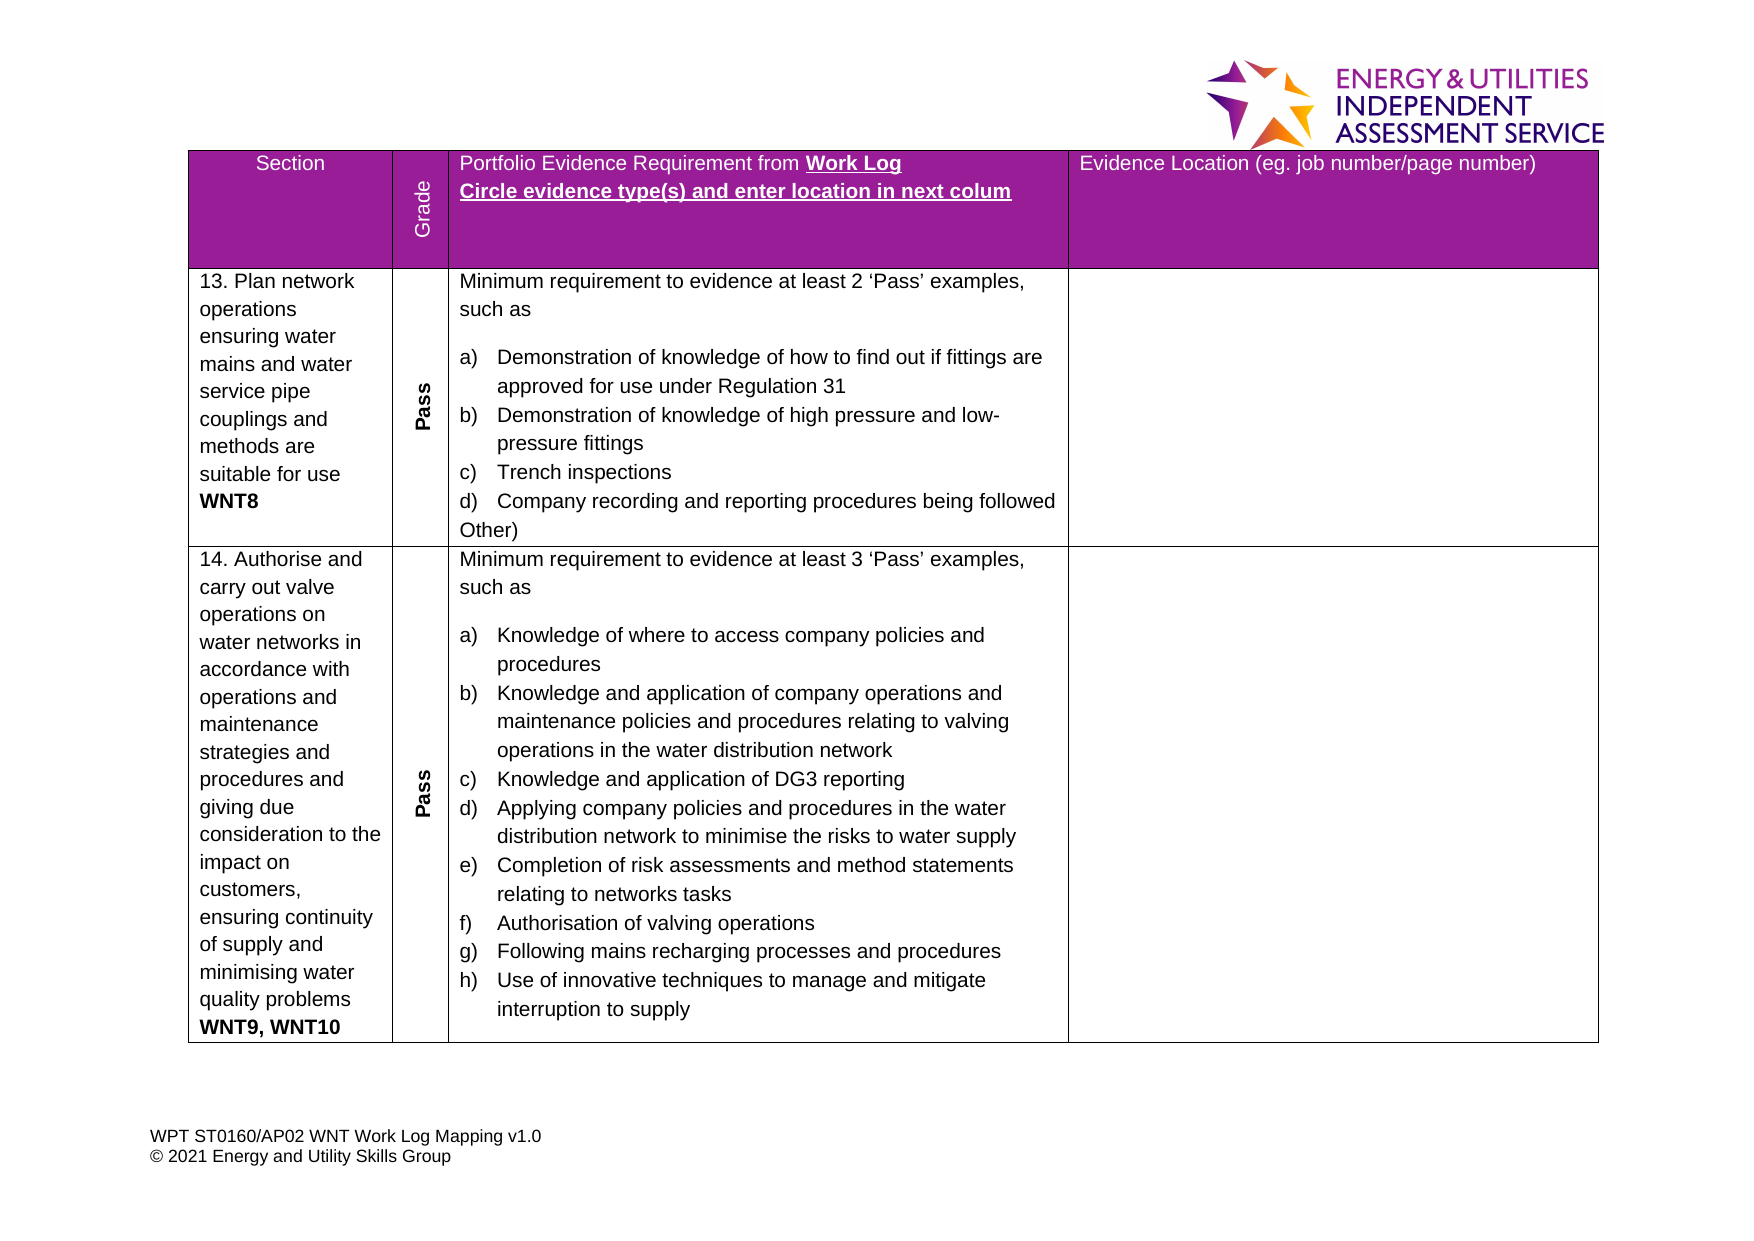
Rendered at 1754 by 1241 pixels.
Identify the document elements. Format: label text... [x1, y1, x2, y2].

picture [1206, 60, 1604, 150]
table_header Section [189, 151, 392, 268]
table_header Portfolio Evidence Requirement from Work Log Circle evidence type(s) and enter location in next colum [449, 151, 1068, 268]
table_header Evidence Location (eg. job number/page number) [1069, 151, 1598, 268]
table_cell 13. Plan network operations ensuring water mains and water service pipe couplings and methods are suitable for use WNT8 [189, 269, 392, 546]
table_cell Minimum requirement to evidence at least 2 ‘Pass’ examples, such as Demonstration of knowledge of how to find out if fittings are approved for use under Regulation 31 Demonstration of knowledge of high pressure and low-pressure fittings Trench inspections Company recording and reporting procedures being followed Other) [449, 269, 1068, 546]
table_cell [1069, 547, 1598, 1042]
table_cell [1069, 269, 1598, 546]
table_cell 14. Authorise and carry out valve operations on water networks in accordance with operations and maintenance strategies and procedures and giving due consideration to the impact on customers, ensuring continuity of supply and minimising water quality problems WNT9, WNT10 [189, 547, 392, 1042]
table_cell Pass [393, 547, 448, 1042]
table_header Grade [393, 151, 448, 268]
table_cell Minimum requirement to evidence at least 3 ‘Pass’ examples, such as Knowledge of where to access company policies and procedures Knowledge and application of company operations and maintenance policies and procedures relating to valving operations in the water distribution network Knowledge and application of DG3 reporting Applying company policies and procedures in the water distribution network to minimise the risks to water supply Completion of risk assessments and method statements relating to networks tasks Authorisation of valving operations Following mains recharging processes and procedures Use of innovative techniques to manage and mitigate interruption to supply [449, 547, 1068, 1042]
table_cell Pass [393, 269, 448, 546]
